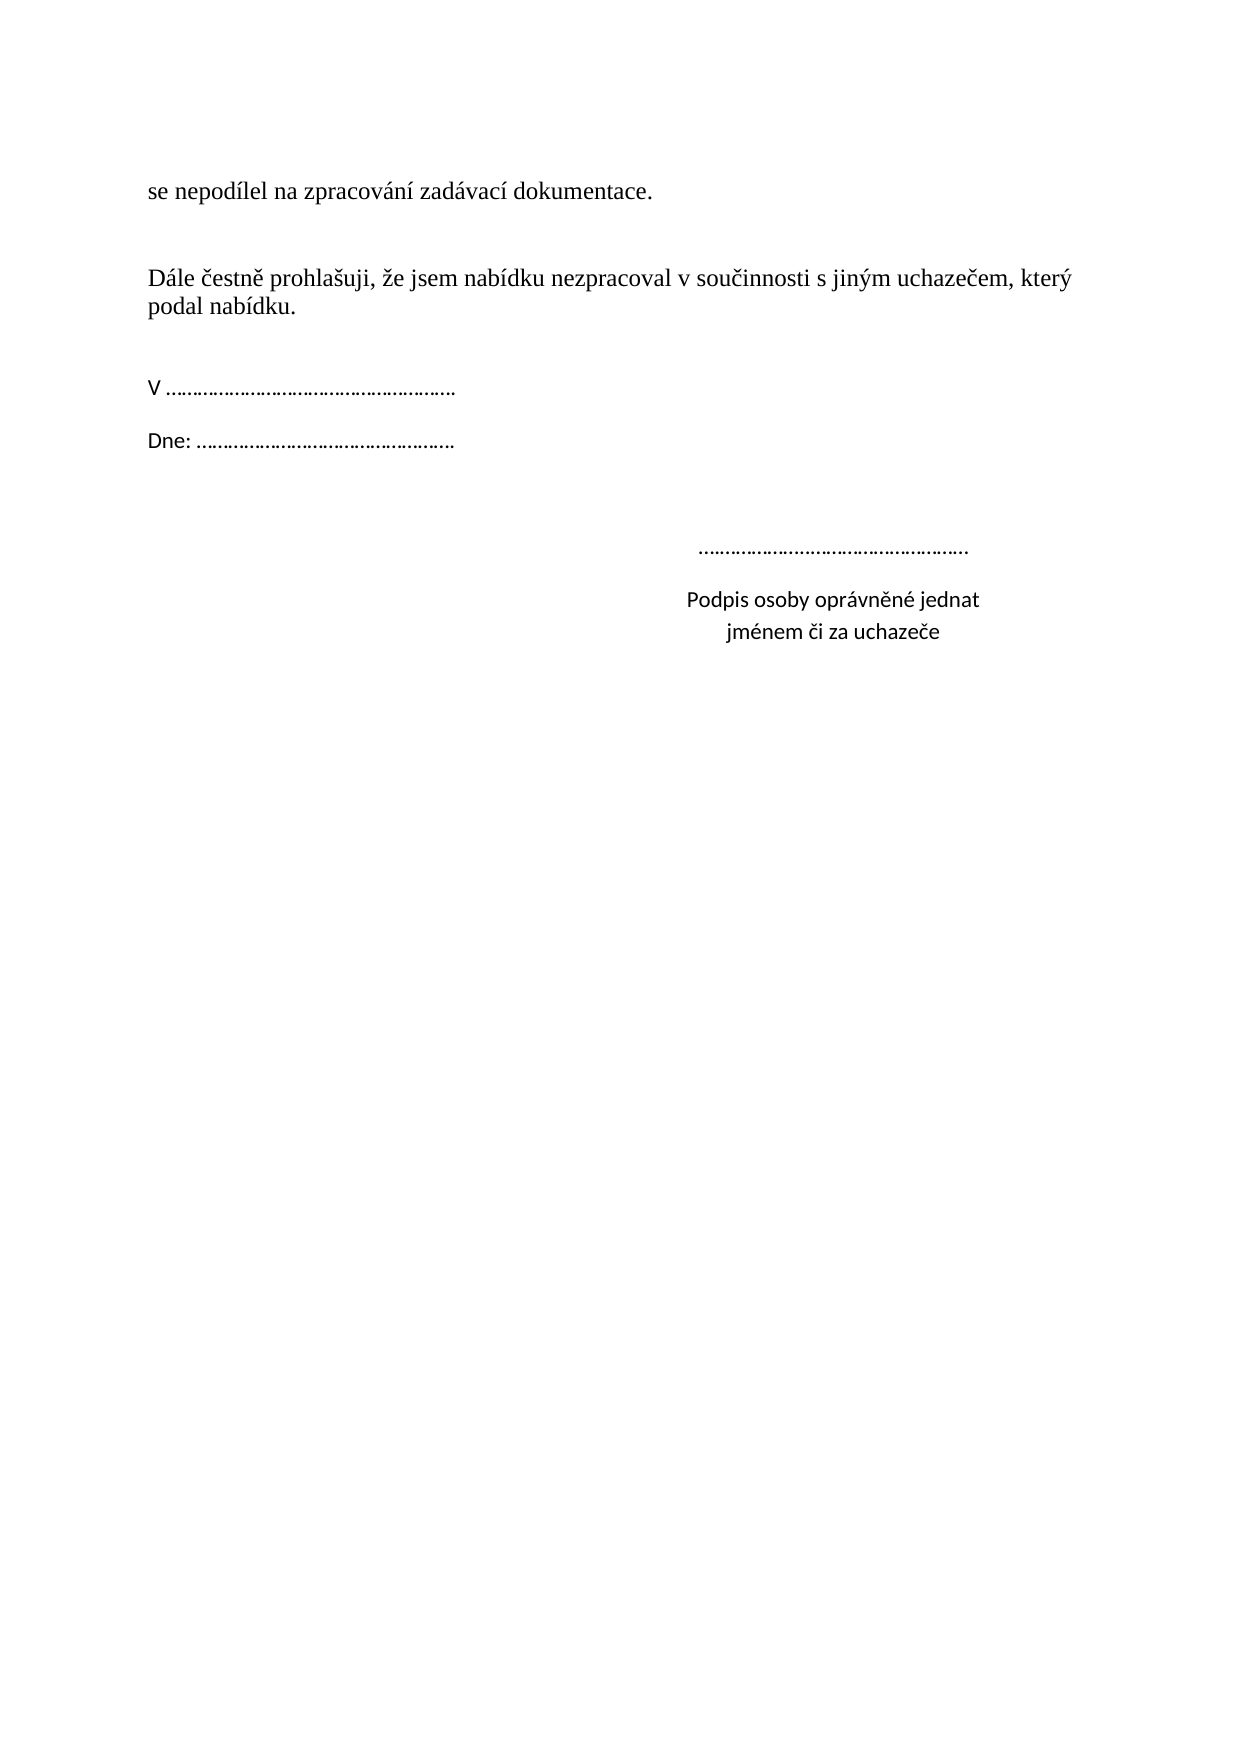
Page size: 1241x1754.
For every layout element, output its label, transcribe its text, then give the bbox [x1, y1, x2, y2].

text se nepodílel na zpracování zadávací dokumentace. [148, 176, 1093, 205]
text ….……………..………………………… [664, 532, 1002, 560]
text Podpis osoby oprávněné jednat jménem či za uchazeče [664, 585, 1002, 645]
text Dne: …………………………………………. [148, 426, 1002, 454]
text Dále čestně prohlašuji, že jsem nabídku nezpracoval v součinnosti s jiným uchazečem, který podal nabídku. [148, 263, 1093, 320]
text V ………………………………………………. [148, 373, 1002, 401]
